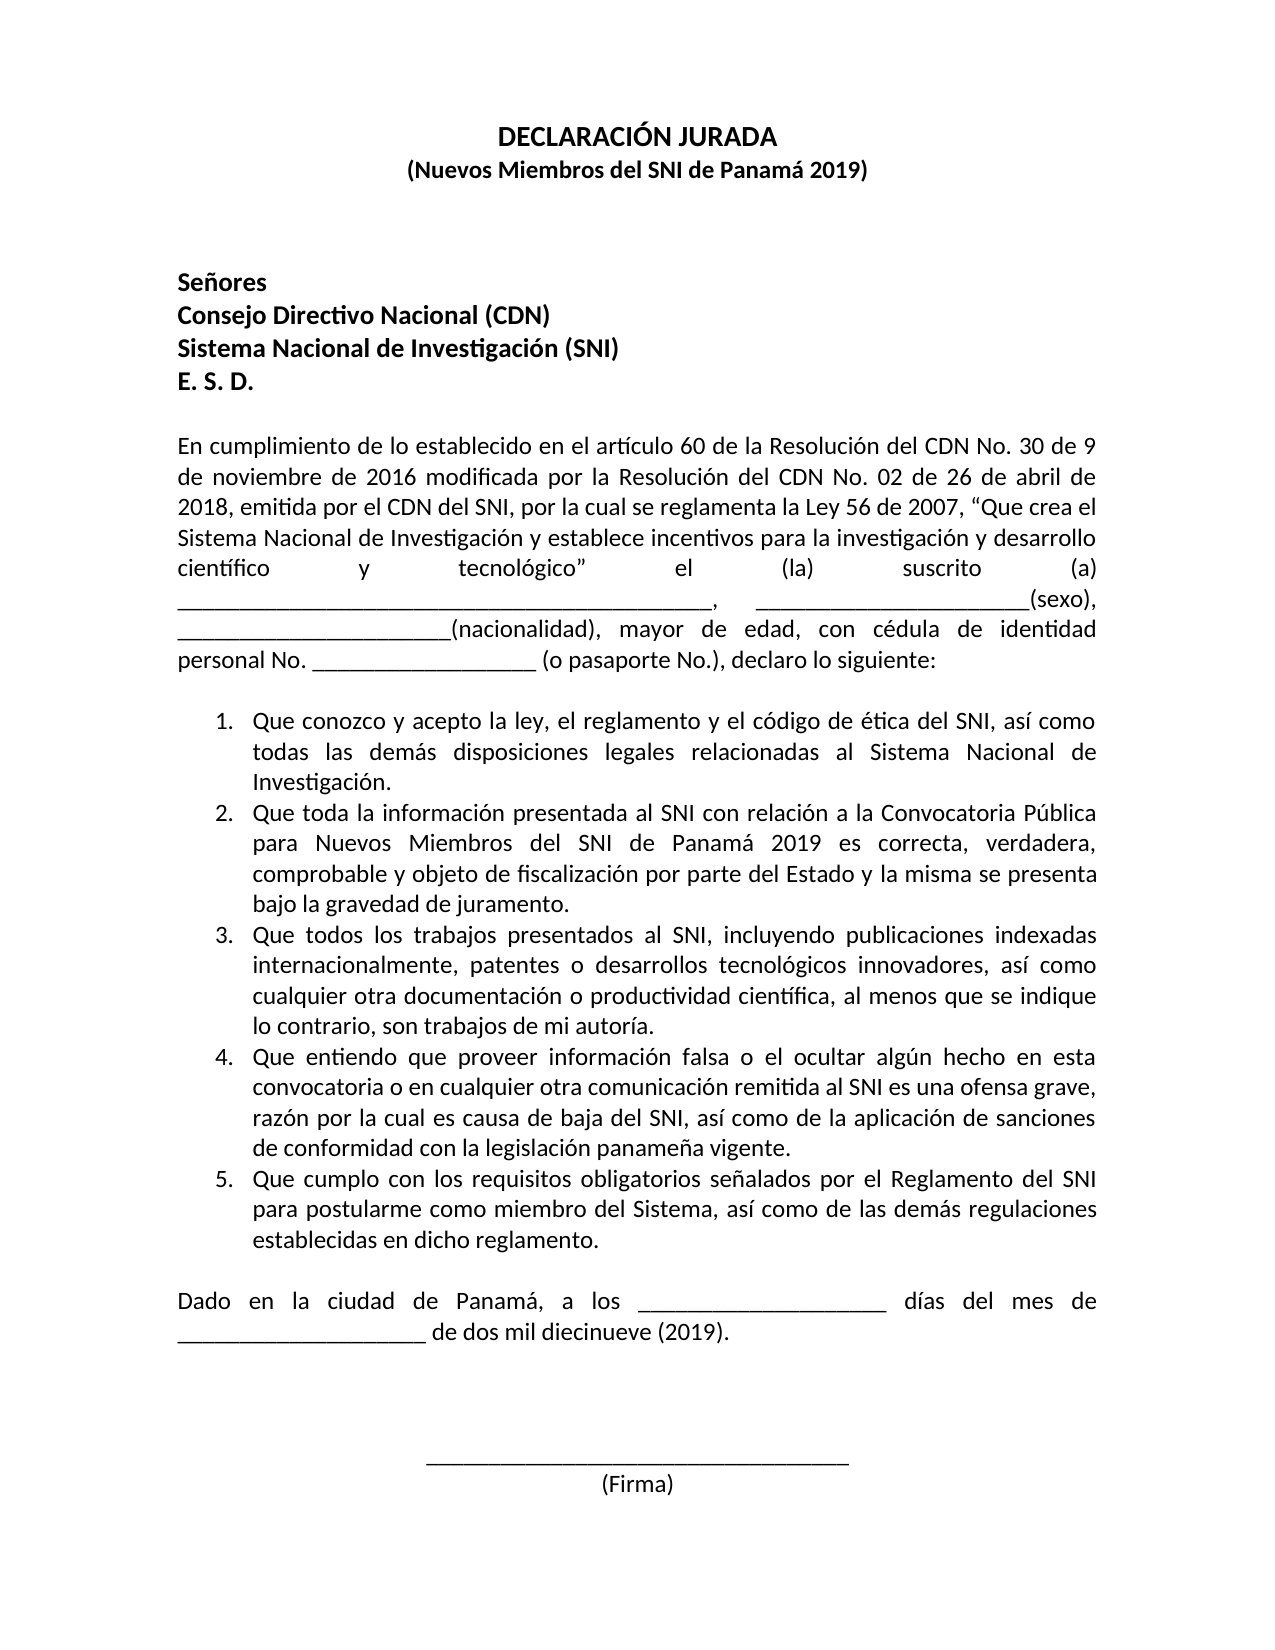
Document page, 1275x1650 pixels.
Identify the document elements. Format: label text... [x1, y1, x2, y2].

list Que cumplo con los requisitos obligatorios señalados por el Reglamento del SNI para postularme como miembro del Sistema, así como de las demás regulaciones establecidas en dicho reglamento. [215, 1163, 1098, 1254]
list Que entiendo que proveer información falsa o el ocultar algún hecho en esta convocatoria o en cualquier otra comunicación remitida al SNI es una ofensa grave, razón por la cual es causa de baja del SNI, así como de la aplicación de sanciones de conformidad con la legislación panameña vigente. [215, 1041, 1098, 1163]
text Sistema Nacional de Investigación (SNI) [177, 331, 1098, 364]
list Que todos los trabajos presentados al SNI, incluyendo publicaciones indexadas internacionalmente, patentes o desarrollos tecnológicos innovadores, así como cualquier otra documentación o productividad científica, al menos que se indique lo contrario, son trabajos de mi autoría. [215, 919, 1098, 1041]
text (Firma) [177, 1468, 1098, 1499]
text Dado en la ciudad de Panamá, a los ____________________ días del mes de ____________________ de dos mil diecinueve (2019). [177, 1285, 1098, 1346]
text En cumplimiento de lo establecido en el artículo 60 de la Resolución del CDN No. 30 de 9 de noviembre de 2016 modificada por la Resolución del CDN No. 02 de 26 de abril de 2018, emitida por el CDN del SNI, por la cual se reglamenta la Ley 56 de 2007, “Que crea el Sistema Nacional de Investigación y establece incentivos para la investigación y desarrollo científico y tecnológico” el (la) suscrito (a) ___________________________________________, ______________________(sexo), ______________________(nacionalidad), mayor de edad, con cédula de identidad personal No. __________________ (o pasaporte No.), declaro lo siguiente: [177, 431, 1098, 675]
text Consejo Directivo Nacional (CDN) [177, 298, 1098, 331]
text Señores [177, 265, 1098, 298]
text E. S. D. [177, 364, 1098, 397]
text DECLARACIÓN JURADA [177, 118, 1098, 154]
list Que toda la información presentada al SNI con relación a la Convocatoria Pública para Nuevos Miembros del SNI de Panamá 2019 es correcta, verdadera, comprobable y objeto de fiscalización por parte del Estado y la misma se presenta bajo la gravedad de juramento. [215, 797, 1098, 919]
text __________________________________ [177, 1438, 1098, 1468]
list Que conozco y acepto la ley, el reglamento y el código de ética del SNI, así como todas las demás disposiciones legales relacionadas al Sistema Nacional de Investigación. [215, 705, 1098, 797]
text (Nuevos Miembros del SNI de Panamá 2019) [177, 154, 1098, 184]
